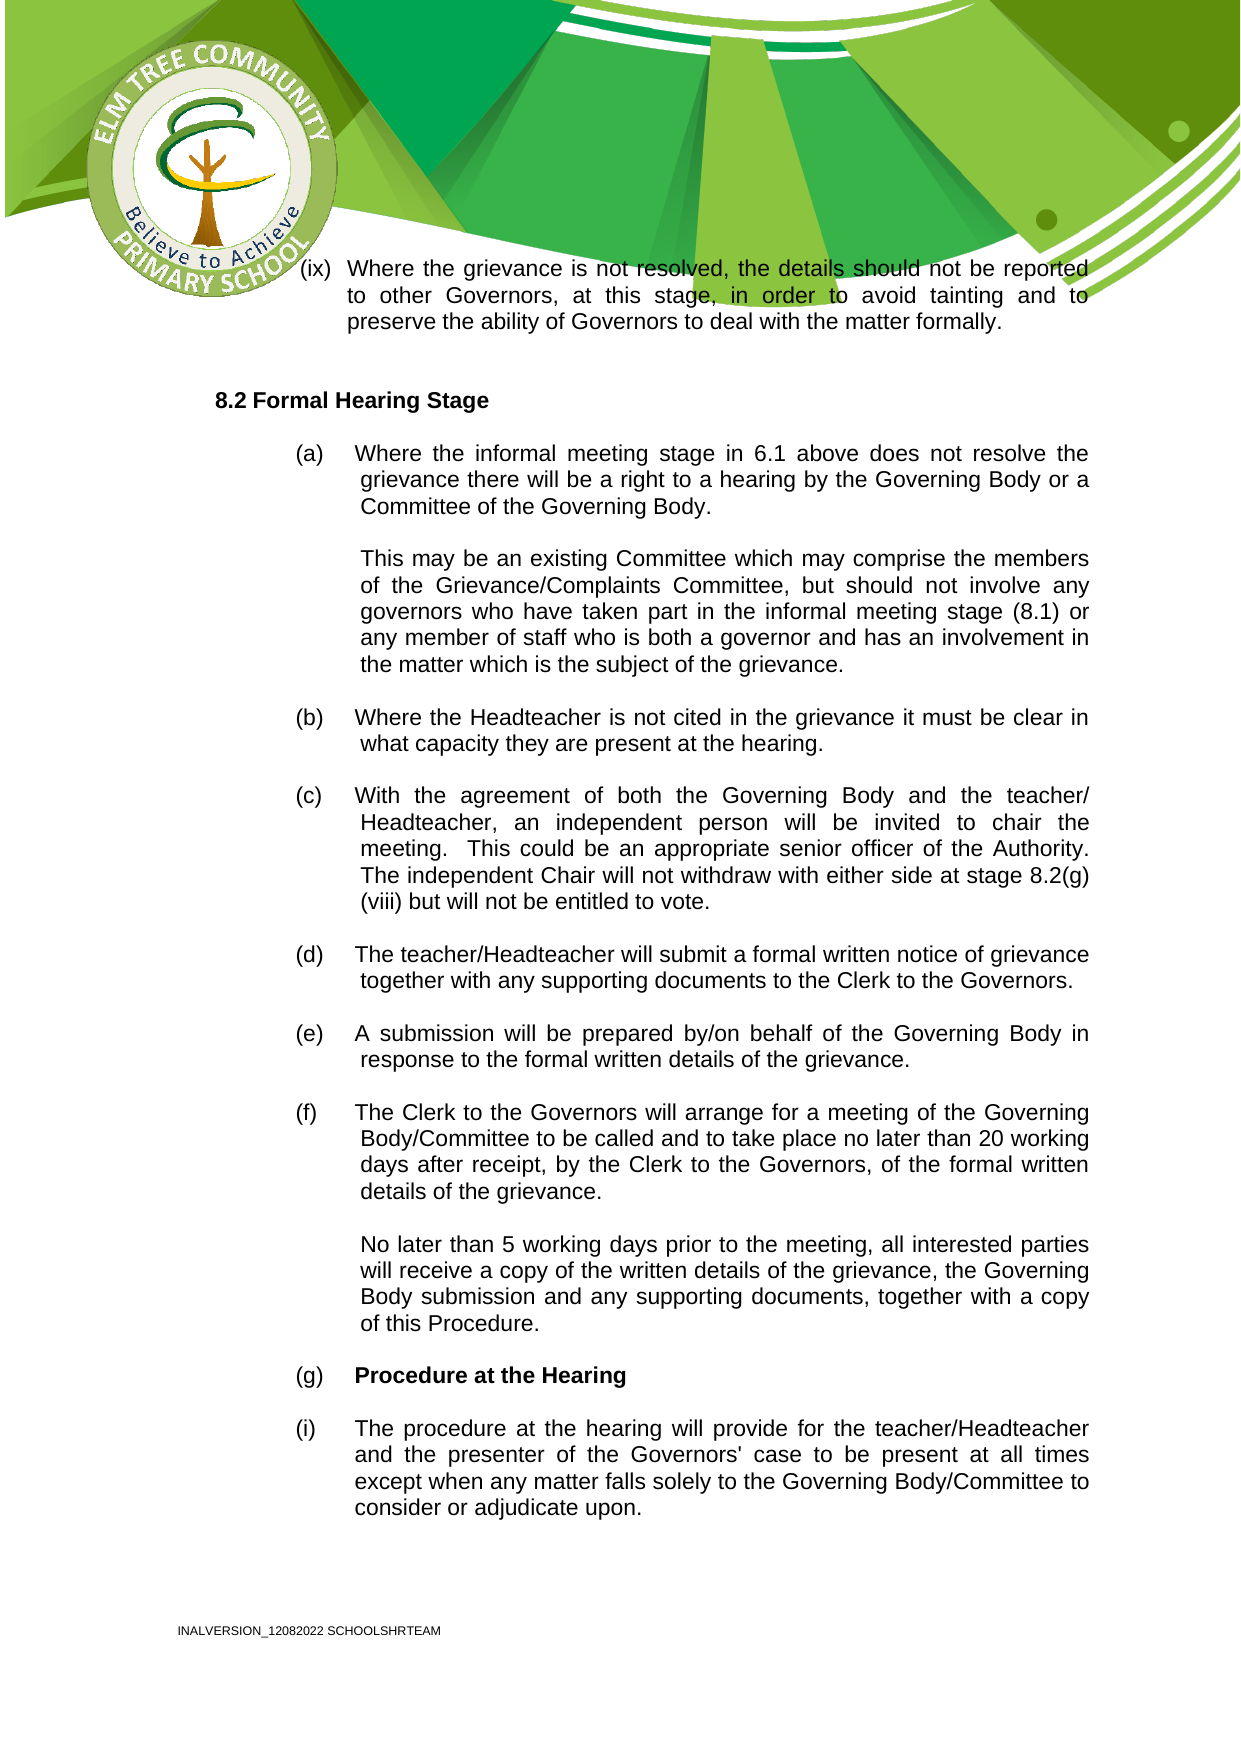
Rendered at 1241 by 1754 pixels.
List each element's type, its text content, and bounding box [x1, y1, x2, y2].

list With the agreement of both the Governing Body and the teacher/ Headteacher, an independent person will be invited to chair the meeting. This could be an appropriate senior officer of the Authority. The independent Chair will not withdraw with either side at stage 8.2(g)(viii) but will not be entitled to vote. [295, 782, 1090, 914]
list The Clerk to the Governors will arrange for a meeting of the Governing Body/Committee to be called and to take place no later than 20 working days after receipt, by the Clerk to the Governors, of the formal written details of the grievance. [295, 1099, 1090, 1204]
picture [5, 0, 1241, 318]
list Where the Headteacher is not cited in the grievance it must be clear in what capacity they are present at the hearing. [295, 703, 1090, 756]
list Where the grievance is not resolved, the details should not be reported to other Governors, at this stage, in order to avoid tainting and to preserve the ability of Governors to deal with the matter formally. [299, 255, 1090, 334]
list Formal Hearing Stage [215, 387, 1090, 413]
list Procedure at the Hearing [295, 1362, 1090, 1389]
list No later than 5 working days prior to the meeting, all interested parties will receive a copy of the written details of the grievance, the Governing Body submission and any supporting documents, together with a copy of this Procedure. [295, 1231, 1090, 1336]
list The teacher/Headteacher will submit a formal written notice of grievance together with any supporting documents to the Clerk to the Governors. [295, 941, 1090, 993]
list The procedure at the hearing will provide for the teacher/Headteacher and the presenter of the Governors' case to be present at all times except when any matter falls solely to the Governing Body/Committee to consider or adjudicate upon. [295, 1415, 1090, 1520]
list This may be an existing Committee which may comprise the members of the Grievance/Complaints Committee, but should not involve any governors who have taken part in the informal meeting stage (8.1) or any member of staff who is both a governor and has an involvement in the matter which is the subject of the grievance. [295, 545, 1090, 677]
list Where the informal meeting stage in 6.1 above does not resolve the grievance there will be a right to a hearing by the Governing Body or a Committee of the Governing Body. [295, 440, 1090, 519]
list A submission will be prepared by/on behalf of the Governing Body in response to the formal written details of the grievance. [295, 1020, 1090, 1072]
